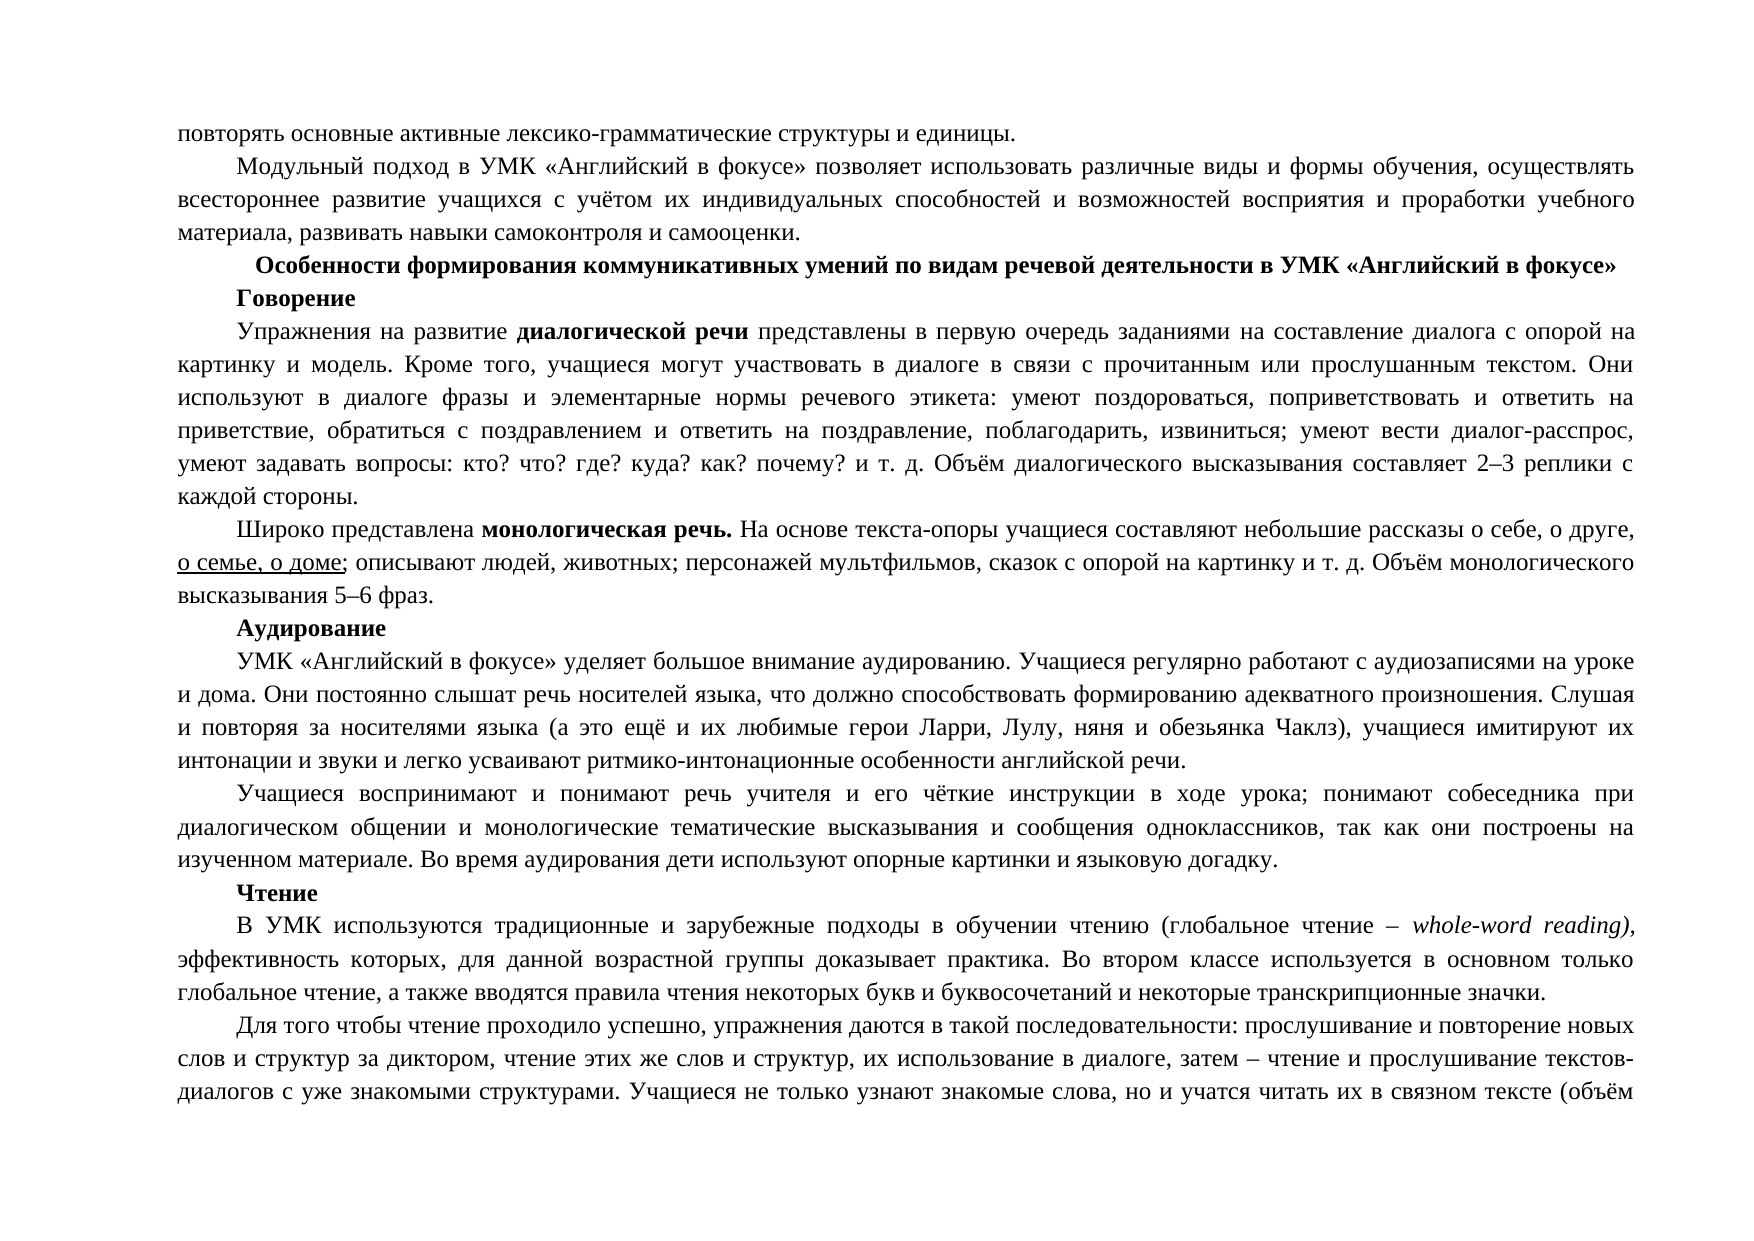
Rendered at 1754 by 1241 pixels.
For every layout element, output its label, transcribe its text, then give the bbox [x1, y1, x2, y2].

text Широко представлена монологическая речь. На основе текста-опоры учащиеся составляют небольшие рассказы о себе, о друге, о семье, о доме; описывают людей, животных; персонажей мультфильмов, сказок с опорой на картинку и т. д. Объём монологического высказывания 5–6 фраз. [177, 514, 1636, 609]
text Упражнения на развитие диалогической речи представлены в первую очередь заданиями на составление диалога с опорой на картинку и модель. Кроме того, учащиеся могут участвовать в диалоге в связи с прочитанным или прослушанным текстом. Они используют в диалоге фразы и элементарные нормы речевого этикета: умеют поздороваться, поприветствовать и ответить на приветствие, обратиться с поздравлением и ответить на поздравление, поблагодарить, извиниться; умеют вести диалог-расспрос, умеют задавать вопросы: кто? что? где? куда? как? почему? и т. д. Объём диалогического высказывания составляет 2–3 реплики с каждой стороны. [177, 316, 1636, 510]
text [177, 1010, 1636, 1104]
text Аудирование [177, 613, 1636, 642]
text Учащиеся воспринимают и понимают речь учителя и его чёткие инструкции в ходе урока; понимают собеседника при диалогическом общении и монологические тематические высказывания и сообщения одноклассников, так как они построены на изученном материале. Во время аудирования дети используют опорные картинки и языковую догадку. [177, 778, 1636, 873]
text Модульный подход в УМК «Английский в фокусе» позволяет использовать различные виды и формы обучения, осуществлять всестороннее развитие учащихся с учётом их индивидуальных способностей и возможностей восприятия и проработки учебного материала, развивать навыки самоконтроля и самооценки. [177, 151, 1636, 246]
text Особенности формирования коммуникативных умений по видам речевой деятельности в УМК «Английский в фокусе» [177, 250, 1636, 279]
text Говорение [177, 283, 1636, 312]
text УМК «Английский в фокусе» уделяет большое внимание аудированию. Учащиеся регулярно работают с аудиозаписями на уроке и дома. Они постоянно слышат речь носителей языка, что должно способствовать формированию адекватного произношения. Слушая и повторяя за носителями языка (а это ещё и их любимые герои Ларри, Лулу, няня и обезьянка Чаклз), учащиеся имитируют их интонации и звуки и легко усваивают ритмико-интонационные особенности английской речи. [177, 646, 1636, 774]
text Чтение [177, 878, 1636, 906]
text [177, 118, 1636, 147]
text В УМК используются традиционные и зарубежные подходы в обучении чтению (глобальное чтение – whole-word reading), эффективность которых, для данной возрастной группы доказывает практика. Во втором классе используется в основном только глобальное чтение, а также вводятся правила чтения некоторых букв и буквосочетаний и некоторые транскрипционные значки. [177, 911, 1636, 1005]
